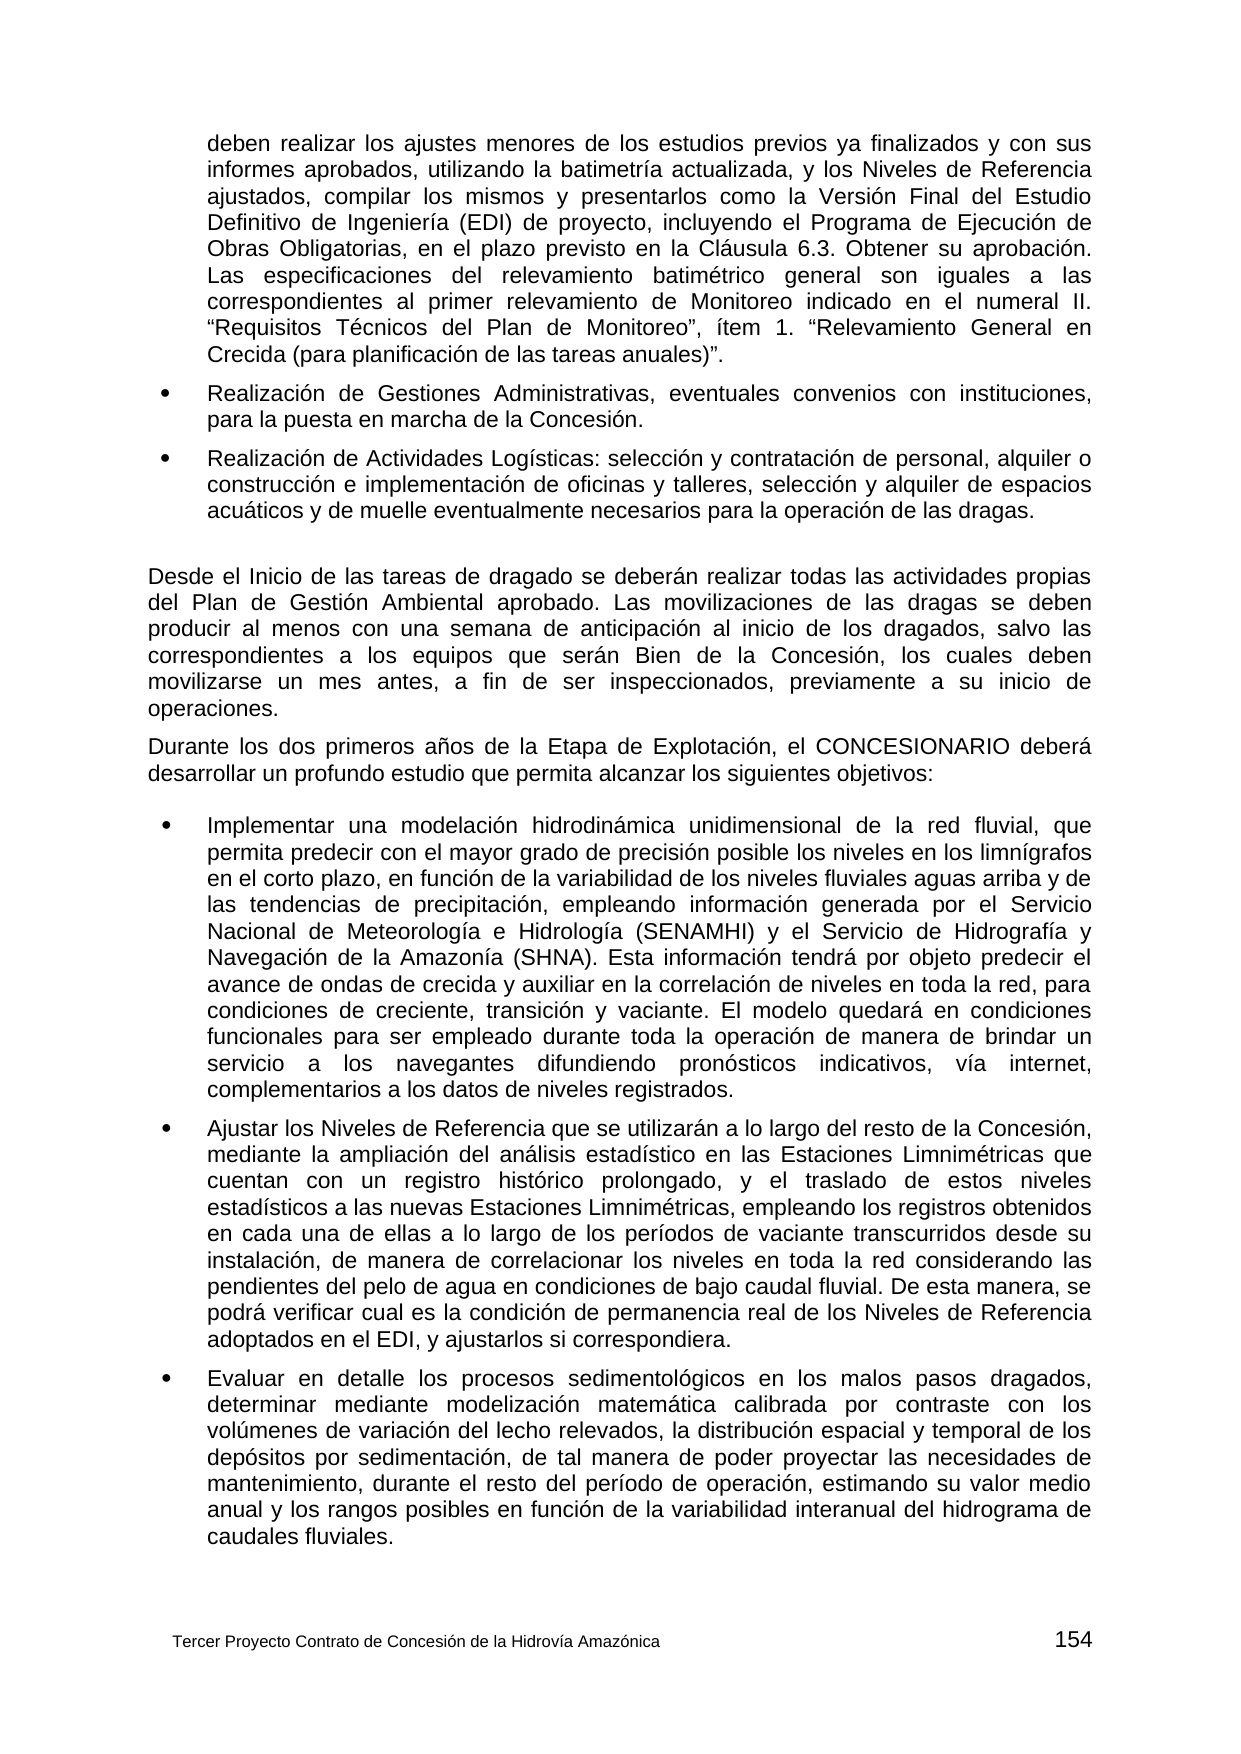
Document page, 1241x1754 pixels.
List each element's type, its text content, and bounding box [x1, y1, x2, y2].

list Evaluar en detalle los procesos sedimentológicos en los malos pasos dragados, determinar mediante modelización matemática calibrada por contraste con los volúmenes de variación del lecho relevados, la distribución espacial y temporal de los depósitos por sedimentación, de tal manera de poder proyectar las necesidades de mantenimiento, durante el resto del período de operación, estimando su valor medio anual y los rangos posibles en función de la variabilidad interanual del hidrograma de caudales fluviales. [162, 1364, 1092, 1549]
text Desde el Inicio de las tareas de dragado se deberán realizar todas las actividades propias del Plan de Gestión Ambiental aprobado. Las movilizaciones de las dragas se deben producir al menos con una semana de anticipación al inicio de los dragados, salvo las correspondientes a los equipos que serán Bien de la Concesión, los cuales deben movilizarse un mes antes, a fin de ser inspeccionados, previamente a su inicio de operaciones. [148, 563, 1092, 721]
text Durante los dos primeros años de la Etapa de Explotación, el CONCESIONARIO deberá desarrollar un profundo estudio que permita alcanzar los siguientes objetivos: [148, 733, 1092, 786]
list Ajustar los Niveles de Referencia que se utilizarán a lo largo del resto de la Concesión, mediante la ampliación del análisis estadístico en las Estaciones Limnimétricas que cuentan con un registro histórico prolongado, y el traslado de estos niveles estadísticos a las nuevas Estaciones Limnimétricas, empleando los registros obtenidos en cada una de ellas a lo largo de los períodos de vaciante transcurridos desde su instalación, de manera de correlacionar los niveles en toda la red considerando las pendientes del pelo de agua en condiciones de bajo caudal fluvial. De esta manera, se podrá verificar cual es la condición de permanencia real de los Niveles de Referencia adoptados en el EDI, y ajustarlos si correspondiera. [162, 1115, 1092, 1352]
list Realización de Actividades Logísticas: selección y contratación de personal, alquiler o construcción e implementación de oficinas y talleres, selección y alquiler de espacios acuáticos y de muelle eventualmente necesarios para la operación de las dragas. [161, 445, 1092, 524]
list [161, 130, 1092, 367]
list Implementar una modelación hidrodinámica unidimensional de la red fluvial, que permita predecir con el mayor grado de precisión posible los niveles en los limnígrafos en el corto plazo, en función de la variabilidad de los niveles fluviales aguas arriba y de las tendencias de precipitación, empleando información generada por el Servicio Nacional de Meteorología e Hidrología (SENAMHI) y el Servicio de Hidrografía y Navegación de la Amazonía (SHNA). Esta información tendrá por objeto predecir el avance de ondas de crecida y auxiliar en la correlación de niveles en toda la red, para condiciones de creciente, transición y vaciante. El modelo quedará en condiciones funcionales para ser empleado durante toda la operación de manera de brindar un servicio a los navegantes difundiendo pronósticos indicativos, vía internet, complementarios a los datos de niveles registrados. [162, 812, 1092, 1102]
list Realización de Gestiones Administrativas, eventuales convenios con instituciones, para la puesta en marcha de la Concesión. [161, 379, 1092, 432]
